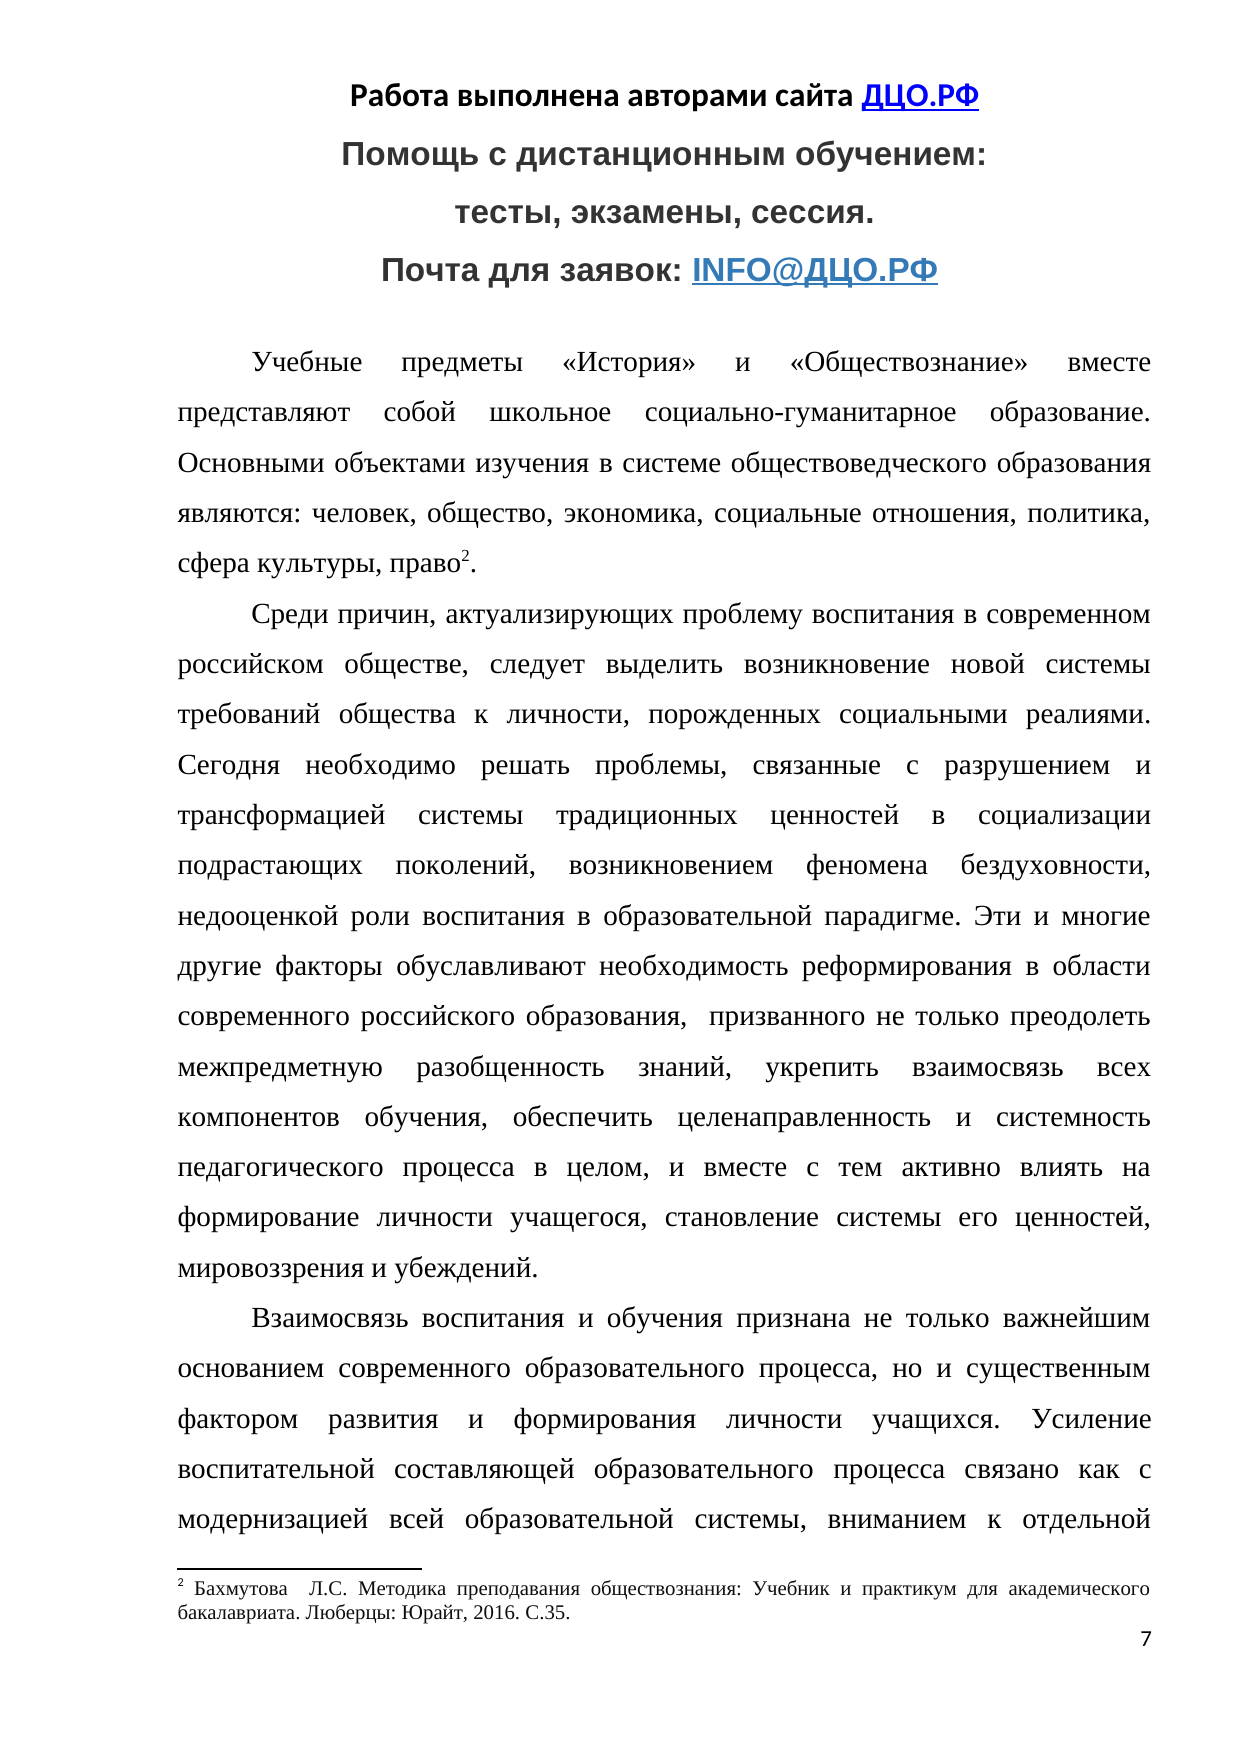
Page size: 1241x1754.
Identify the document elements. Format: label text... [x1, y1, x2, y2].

text Учебные предметы «История» и «Обществознание» вместе представляют собой школьное социально-гуманитарное образование. Основными объектами изучения в системе обществоведческого образования являются: человек, общество, экономика, социальные отношения, политика, сфера культуры, право. [177, 344, 1152, 579]
text Среди причин, актуализирующих проблему воспитания в современном российском обществе, следует выделить возникновение новой системы требований общества к личности, порожденных социальными реалиями. Сегодня необходимо решать проблемы, связанные с разрушением и трансформацией системы традиционных ценностей в социализации подрастающих поколений, возникновением феномена бездуховности, недооценкой роли воспитания в образовательной парадигме. Эти и многие другие факторы обуславливают необходимость реформирования в области современного российского образования, призванного не только преодолеть межпредметную разобщенность знаний, укрепить взаимосвязь всех компонентов обучения, обеспечить целенаправленность и системность педагогического процесса в целом, и вместе с тем активно влиять на формирование личности учащегося, становление системы его ценностей, мировоззрения и убеждений. [177, 596, 1152, 1283]
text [177, 1300, 1152, 1535]
